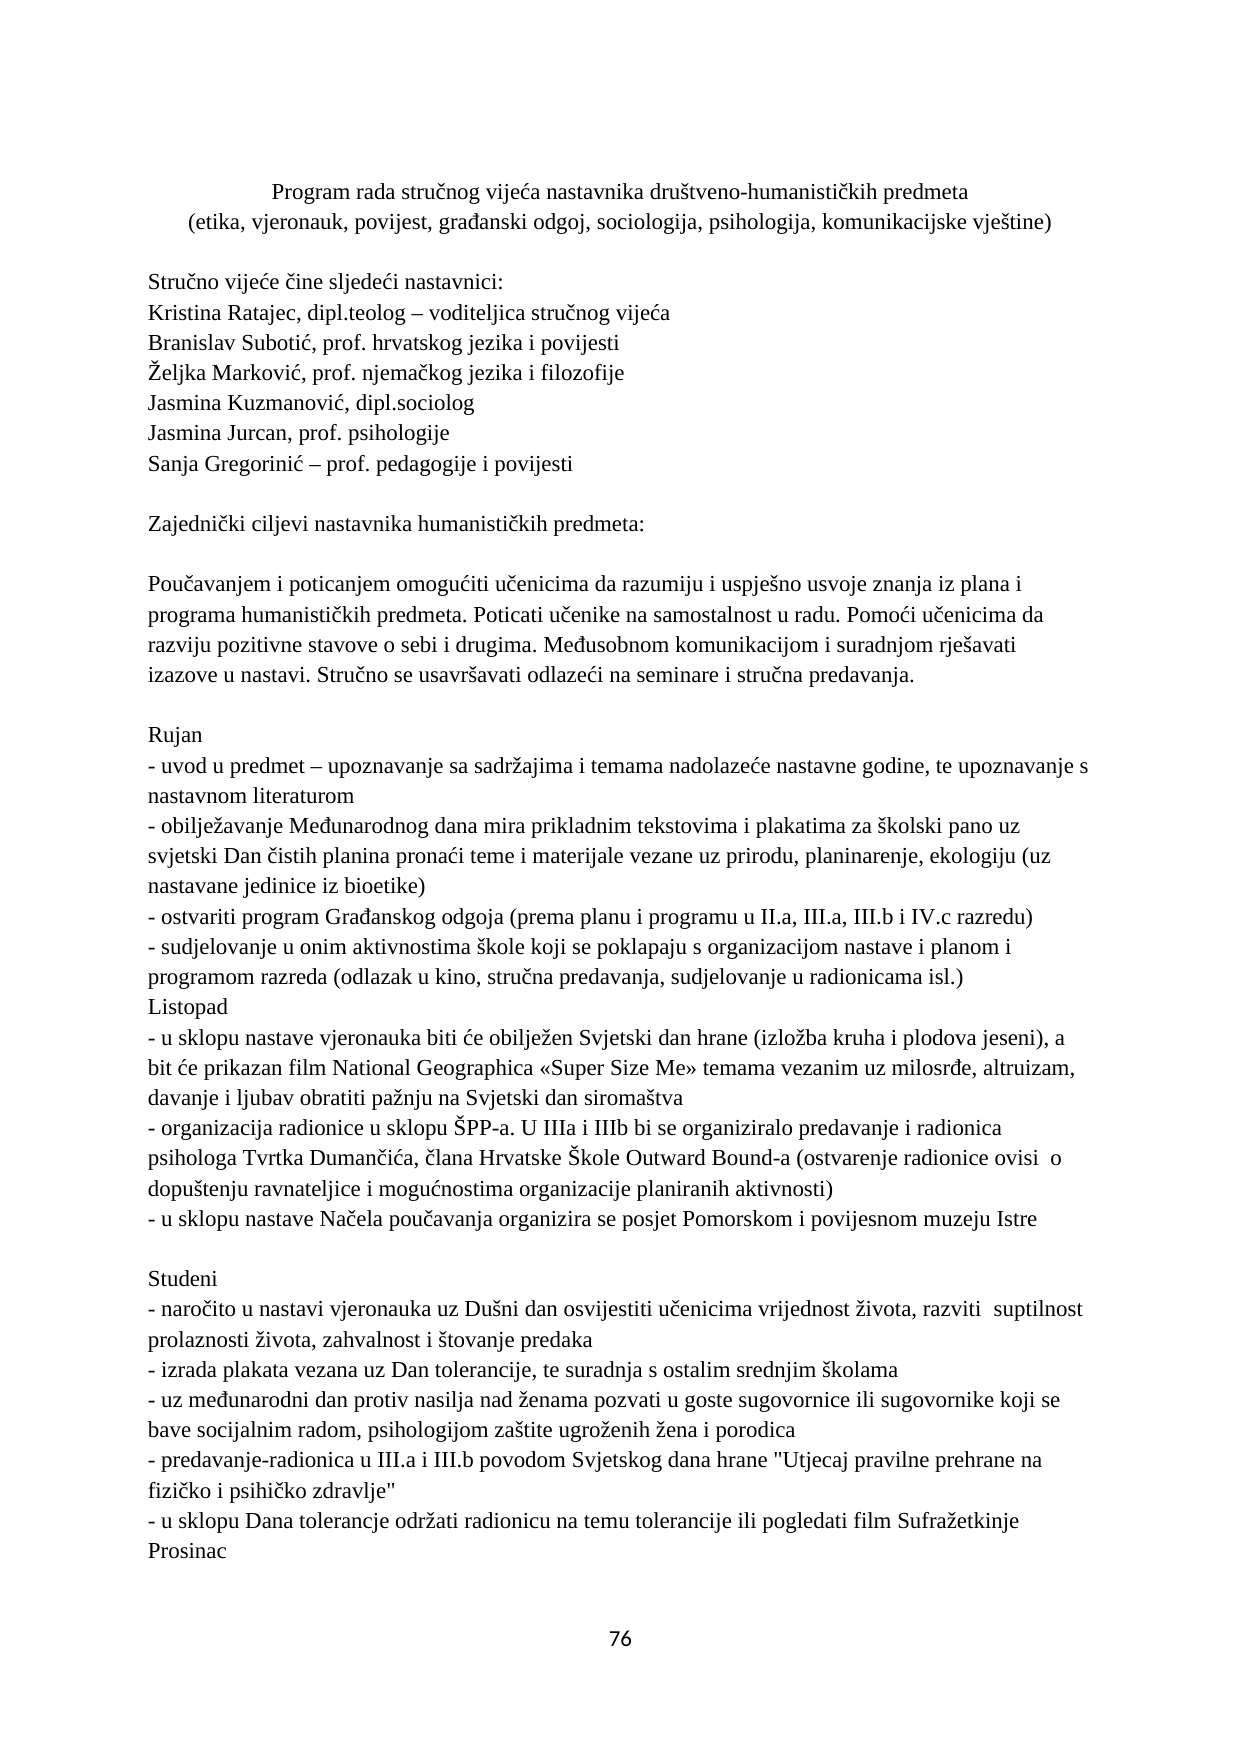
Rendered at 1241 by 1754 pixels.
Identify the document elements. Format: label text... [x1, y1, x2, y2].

text - sudjelovanje u onim aktivnostima škole koji se poklapaju s organizacijom nastave i planom i programom razreda (odlazak u kino, stručna predavanja, sudjelovanje u radionicama isl.) [148, 933, 1093, 989]
text Jasmina Jurcan, prof. psihologije [148, 419, 1093, 446]
text Program rada stručnog vijeća nastavnika društveno-humanističkih predmeta [148, 178, 1093, 204]
text Prosinac [148, 1537, 1093, 1563]
text - izrada plakata vezana uz Dan tolerancije, te suradnja s ostalim srednjim školama [148, 1356, 1093, 1382]
text - uvod u predmet – upoznavanje sa sadržajima i temama nadolazeće nastavne godine, te upoznavanje s nastavnom literaturom [148, 752, 1093, 808]
text Branislav Subotić, prof. hrvatskog jezika i povijesti [148, 329, 1093, 355]
text Željka Marković, prof. njemačkog jezika i filozofije [148, 359, 1093, 385]
text Stručno vijeće čine sljedeći nastavnici: [148, 268, 1093, 295]
text - predavanje-radionica u III.a i III.b povodom Svjetskog dana hrane "Utjecaj pravilne prehrane na fizičko i psihičko zdravlje" [148, 1447, 1093, 1503]
text Zajednički ciljevi nastavnika humanističkih predmeta: [148, 510, 1093, 536]
text - uz međunarodni dan protiv nasilja nad ženama pozvati u goste sugovornice ili sugovornike koji se bave socijalnim radom, psihologijom zaštite ugroženih žena i porodica [148, 1386, 1093, 1443]
text Rujan [148, 722, 1093, 748]
text - u sklopu nastave vjeronauka biti će obilježen Svjetski dan hrane (izložba kruha i plodova jeseni), a bit će prikazan film National Geographica «Super Size Me» temama vezanim uz milosrđe, altruizam, davanje i ljubav obratiti pažnju na Svjetski dan siromaštva [148, 1024, 1093, 1110]
text - organizacija radionice u sklopu ŠPP-a. U IIIa i IIIb bi se organiziralo predavanje i radionica psihologa Tvrtka Dumančića, člana Hrvatske Škole Outward Bound-a (ostvarenje radionice ovisi o dopuštenju ravnateljice i mogućnostima organizacije planiranih aktivnosti) [148, 1114, 1093, 1201]
text Studeni [148, 1265, 1093, 1292]
text Kristina Ratajec, dipl.teolog – voditeljica stručnog vijeća [148, 299, 1093, 325]
text - obilježavanje Međunarodnog dana mira prikladnim tekstovima i plakatima za školski pano uz svjetski Dan čistih planina pronaći teme i materijale vezane uz prirodu, planinarenje, ekologiju (uz nastavane jedinice iz bioetike) [148, 812, 1093, 899]
text - u sklopu Dana tolerancje održati radionicu na temu tolerancije ili pogledati film Sufražetkinje [148, 1507, 1093, 1533]
text Sanja Gregorinić – prof. pedagogije i povijesti [148, 450, 1093, 476]
text - u sklopu nastave Načela poučavanja organizira se posjet Pomorskom i povijesnom muzeju Istre [148, 1205, 1093, 1231]
text - ostvariti program Građanskog odgoja (prema planu i programu u II.a, III.a, III.b i IV.c razredu) [148, 903, 1093, 929]
text Jasmina Kuzmanović, dipl.sociolog [148, 389, 1093, 416]
text Poučavanjem i poticanjem omogućiti učenicima da razumiju i uspješno usvoje znanja iz plana i programa humanističkih predmeta. Poticati učenike na samostalnost u radu. Pomoći učenicima da razviju pozitivne stavove o sebi i drugima. Međusobnom komunikacijom i suradnjom rješavati izazove u nastavi. Stručno se usavršavati odlazeći na seminare i stručna predavanja. [148, 571, 1093, 687]
text (etika, vjeronauk, povijest, građanski odgoj, sociologija, psihologija, komunikacijske vještine) [148, 208, 1093, 234]
text Listopad [148, 993, 1093, 1020]
text - naročito u nastavi vjeronauka uz Dušni dan osvijestiti učenicima vrijednost života, razviti suptilnost prolaznosti života, zahvalnost i štovanje predaka [148, 1296, 1093, 1352]
